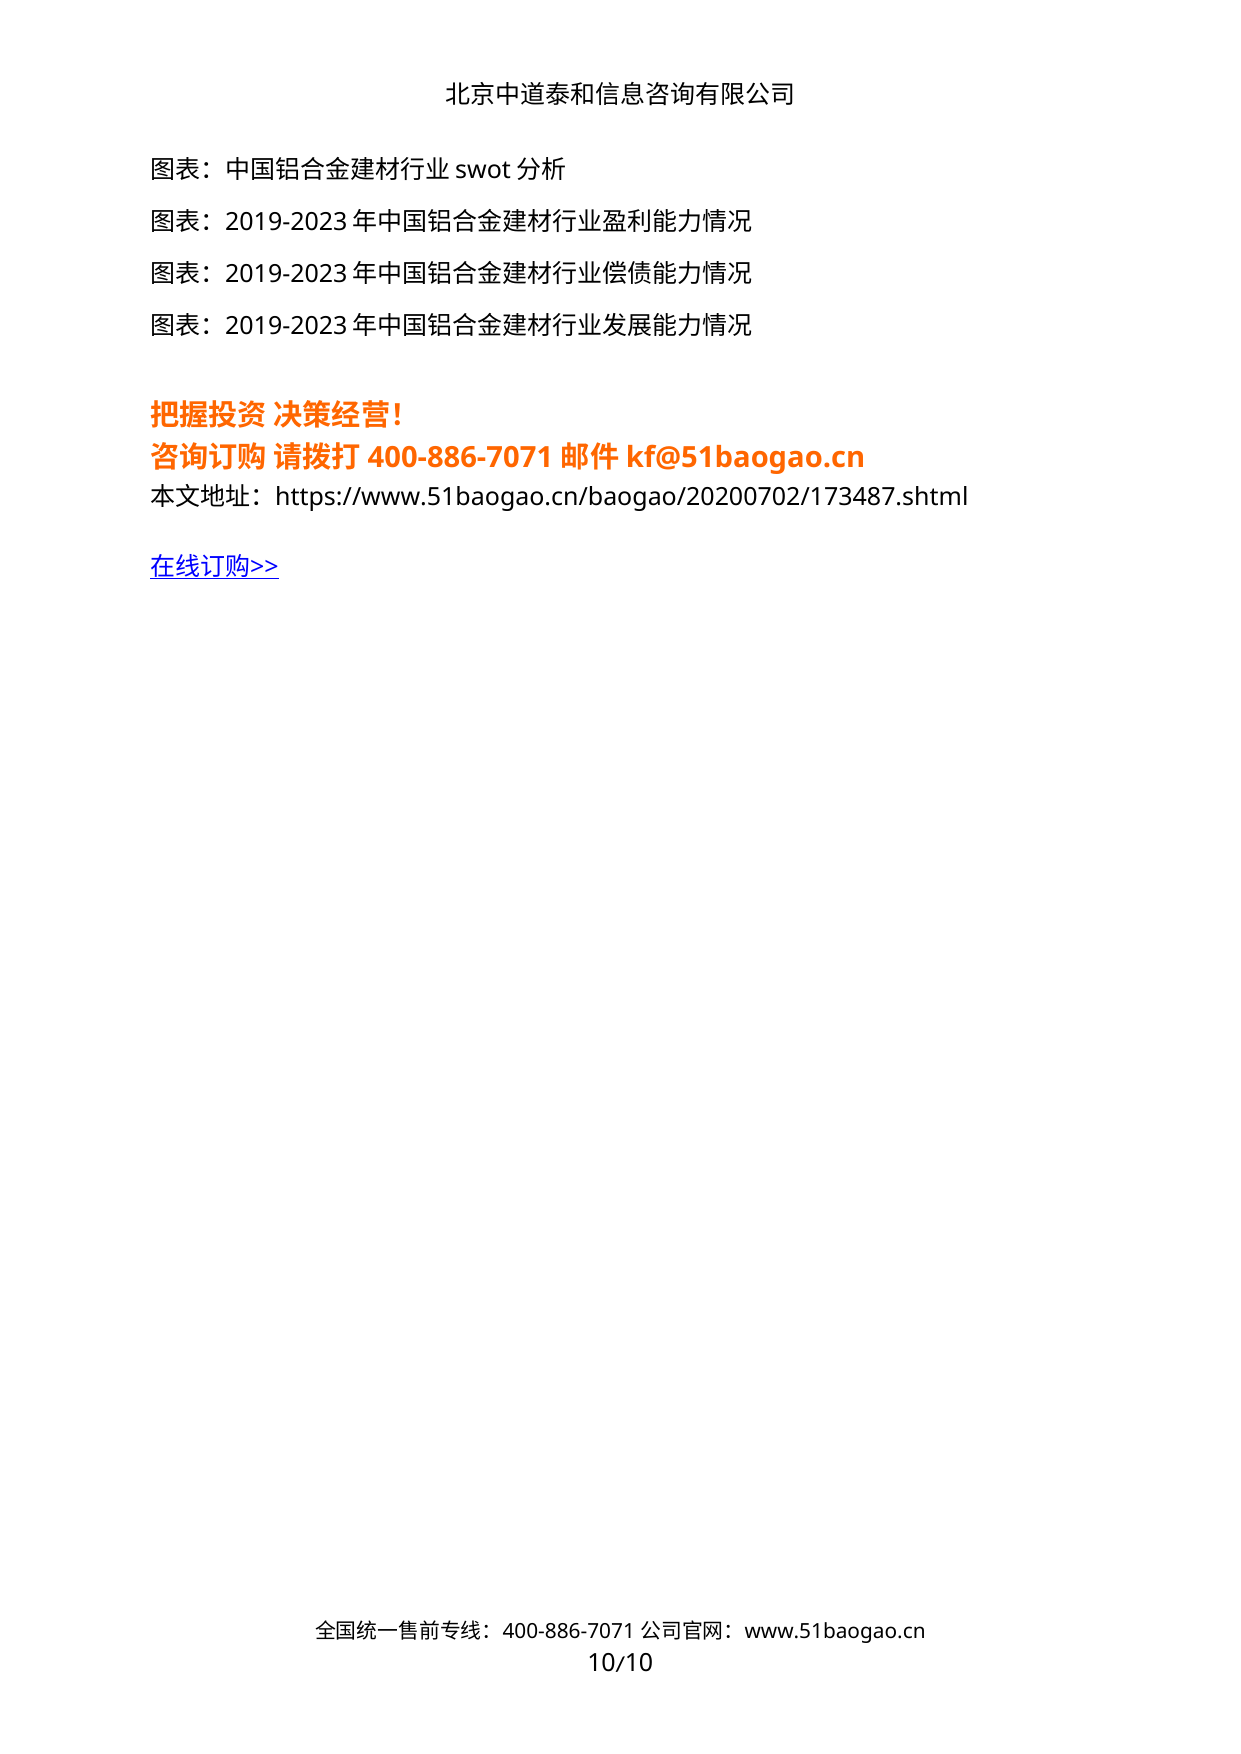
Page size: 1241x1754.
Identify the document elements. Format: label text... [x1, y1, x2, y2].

text 图表：中国铝合金建材行业swot分析 [150, 150, 1090, 186]
text 图表：2019-2023年中国铝合金建材行业偿债能力情况 [150, 254, 1090, 290]
text 把握投资 决策经营！咨询订购 请拨打 400-886-7071 邮件 kf@51baogao.cn本文地址：https://www.51baogao.cn/baogao/20200702/173487.shtml [150, 357, 1090, 512]
text 图表：2019-2023年中国铝合金建材行业盈利能力情况 [150, 202, 1090, 238]
text 图表：2019-2023年中国铝合金建材行业发展能力情况 [150, 306, 1090, 342]
text 在线订购>> [150, 512, 1090, 583]
